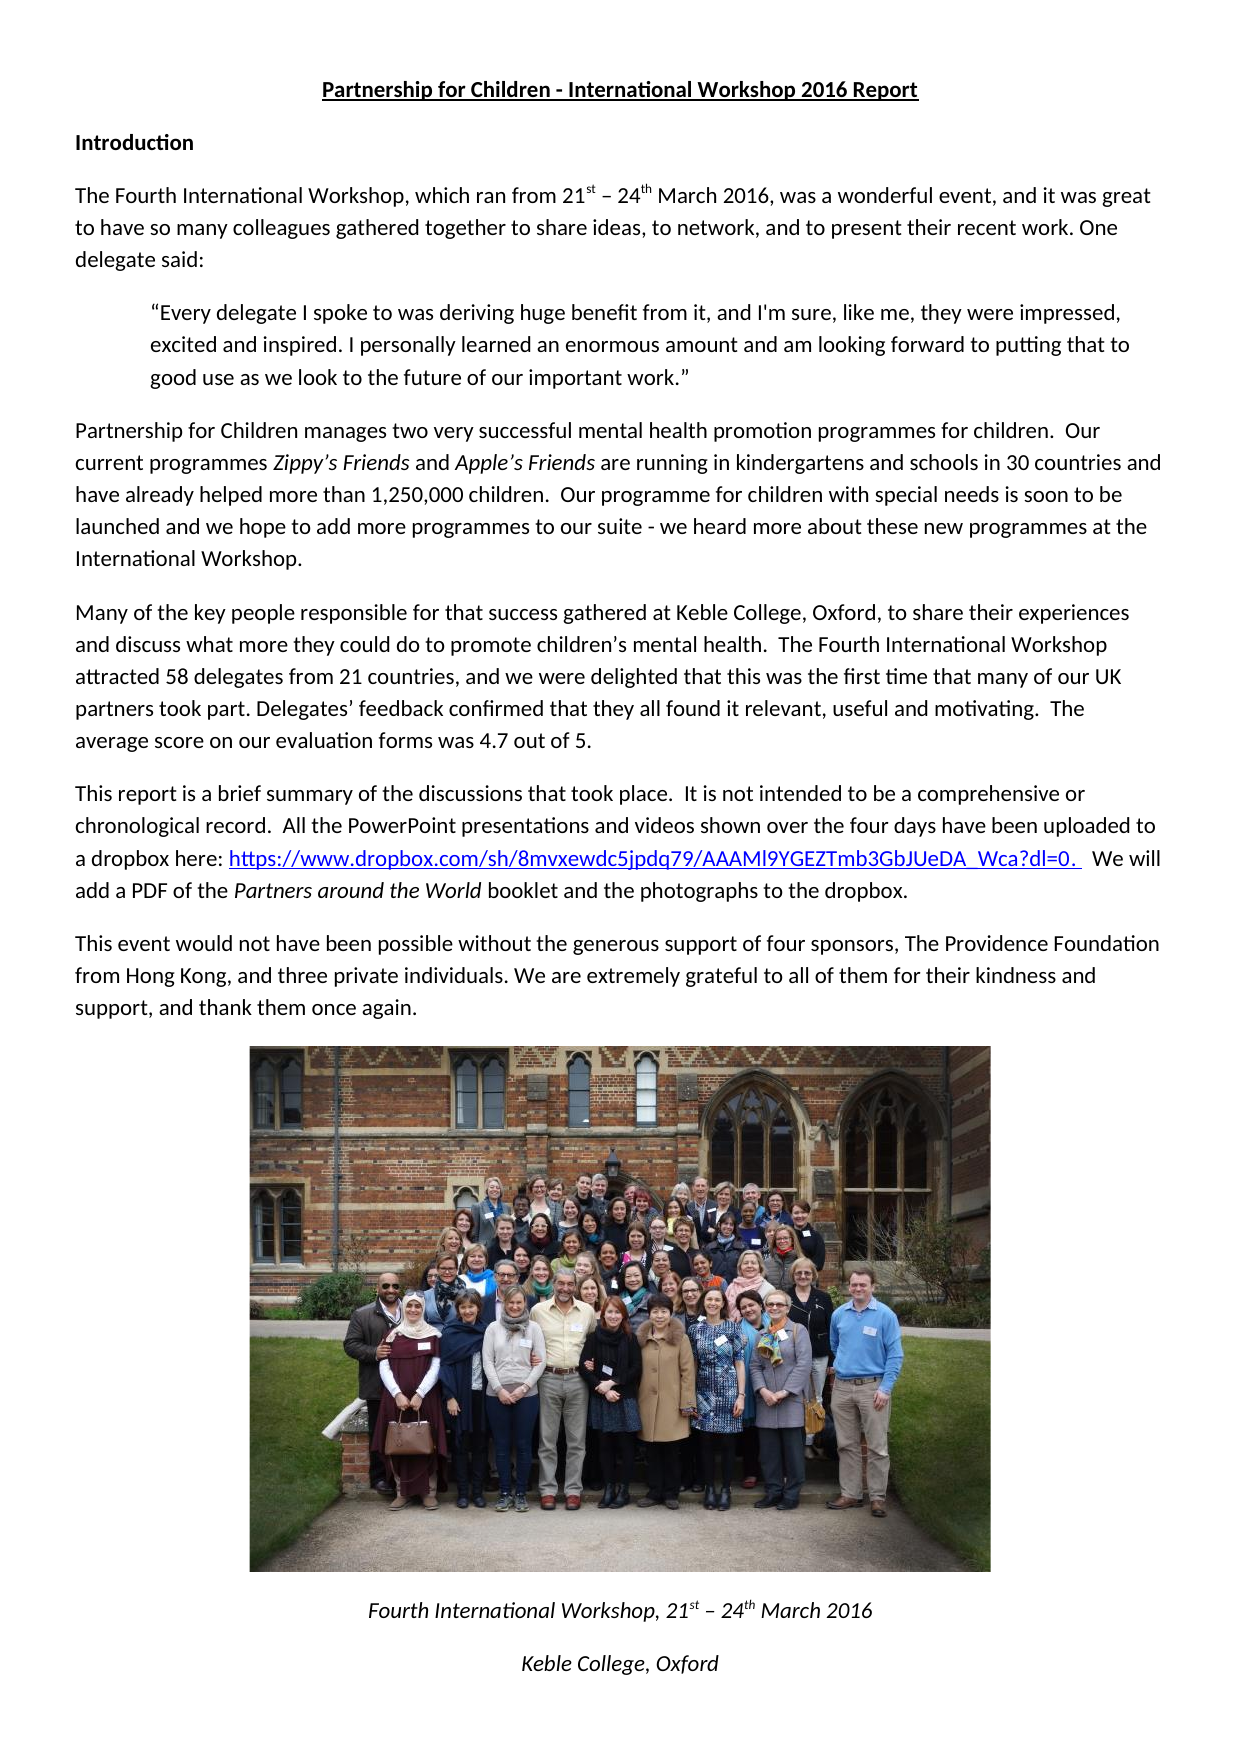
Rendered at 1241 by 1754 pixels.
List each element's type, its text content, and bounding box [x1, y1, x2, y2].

text The Fourth International Workshop, which ran from 21st – 24th March 2016, was a wonderful event, and it was great to have so many colleagues gathered together to share ideas, to network, and to present their recent work. One delegate said: [75, 181, 1165, 273]
text This report is a brief summary of the discussions that took place. It is not intended to be a comprehensive or chronological record. All the PowerPoint presentations and videos shown over the four days have been uploaded to a dropbox here: https://www.dropbox.com/sh/8mvxewdc5jpdq79/AAAMl9YGEZTmb3GbJUeDA_Wca?dl=0. We will add a PDF of the Partners around the World booklet and the photographs to the dropbox. [75, 779, 1165, 904]
picture [249, 1046, 991, 1572]
text Partnership for Children - International Workshop 2016 Report [75, 75, 1165, 103]
text Fourth International Workshop, 21st – 24th March 2016 [75, 1596, 1165, 1624]
text This event would not have been possible without the generous support of four sponsors, The Providence Foundation from Hong Kong, and three private individuals. We are extremely grateful to all of them for their kindness and support, and thank them once again. [75, 929, 1165, 1021]
text Partnership for Children manages two very successful mental health promotion programmes for children. Our current programmes Zippy’s Friends and Apple’s Friends are running in kindergartens and schools in 30 countries and have already helped more than 1,250,000 children. Our programme for children with special needs is soon to be launched and we hope to add more programmes to our suite - we heard more about these new programmes at the International Workshop. [75, 416, 1165, 573]
text Keble College, Oxford [75, 1649, 1165, 1677]
text “Every delegate I spoke to was deriving huge benefit from it, and I'm sure, like me, they were impressed, excited and inspired. I personally learned an enormous amount and am looking forward to putting that to good use as we look to the future of our important work.” [150, 298, 1165, 391]
text Introduction [75, 128, 1165, 156]
text Many of the key people responsible for that success gathered at Keble College, Oxford, to share their experiences and discuss what more they could do to promote children’s mental health. The Fourth International Workshop attracted 58 delegates from 21 countries, and we were delighted that this was the first time that many of our UK partners took part. Delegates’ feedback confirmed that they all found it relevant, useful and motivating. The average score on our evaluation forms was 4.7 out of 5. [75, 598, 1165, 754]
